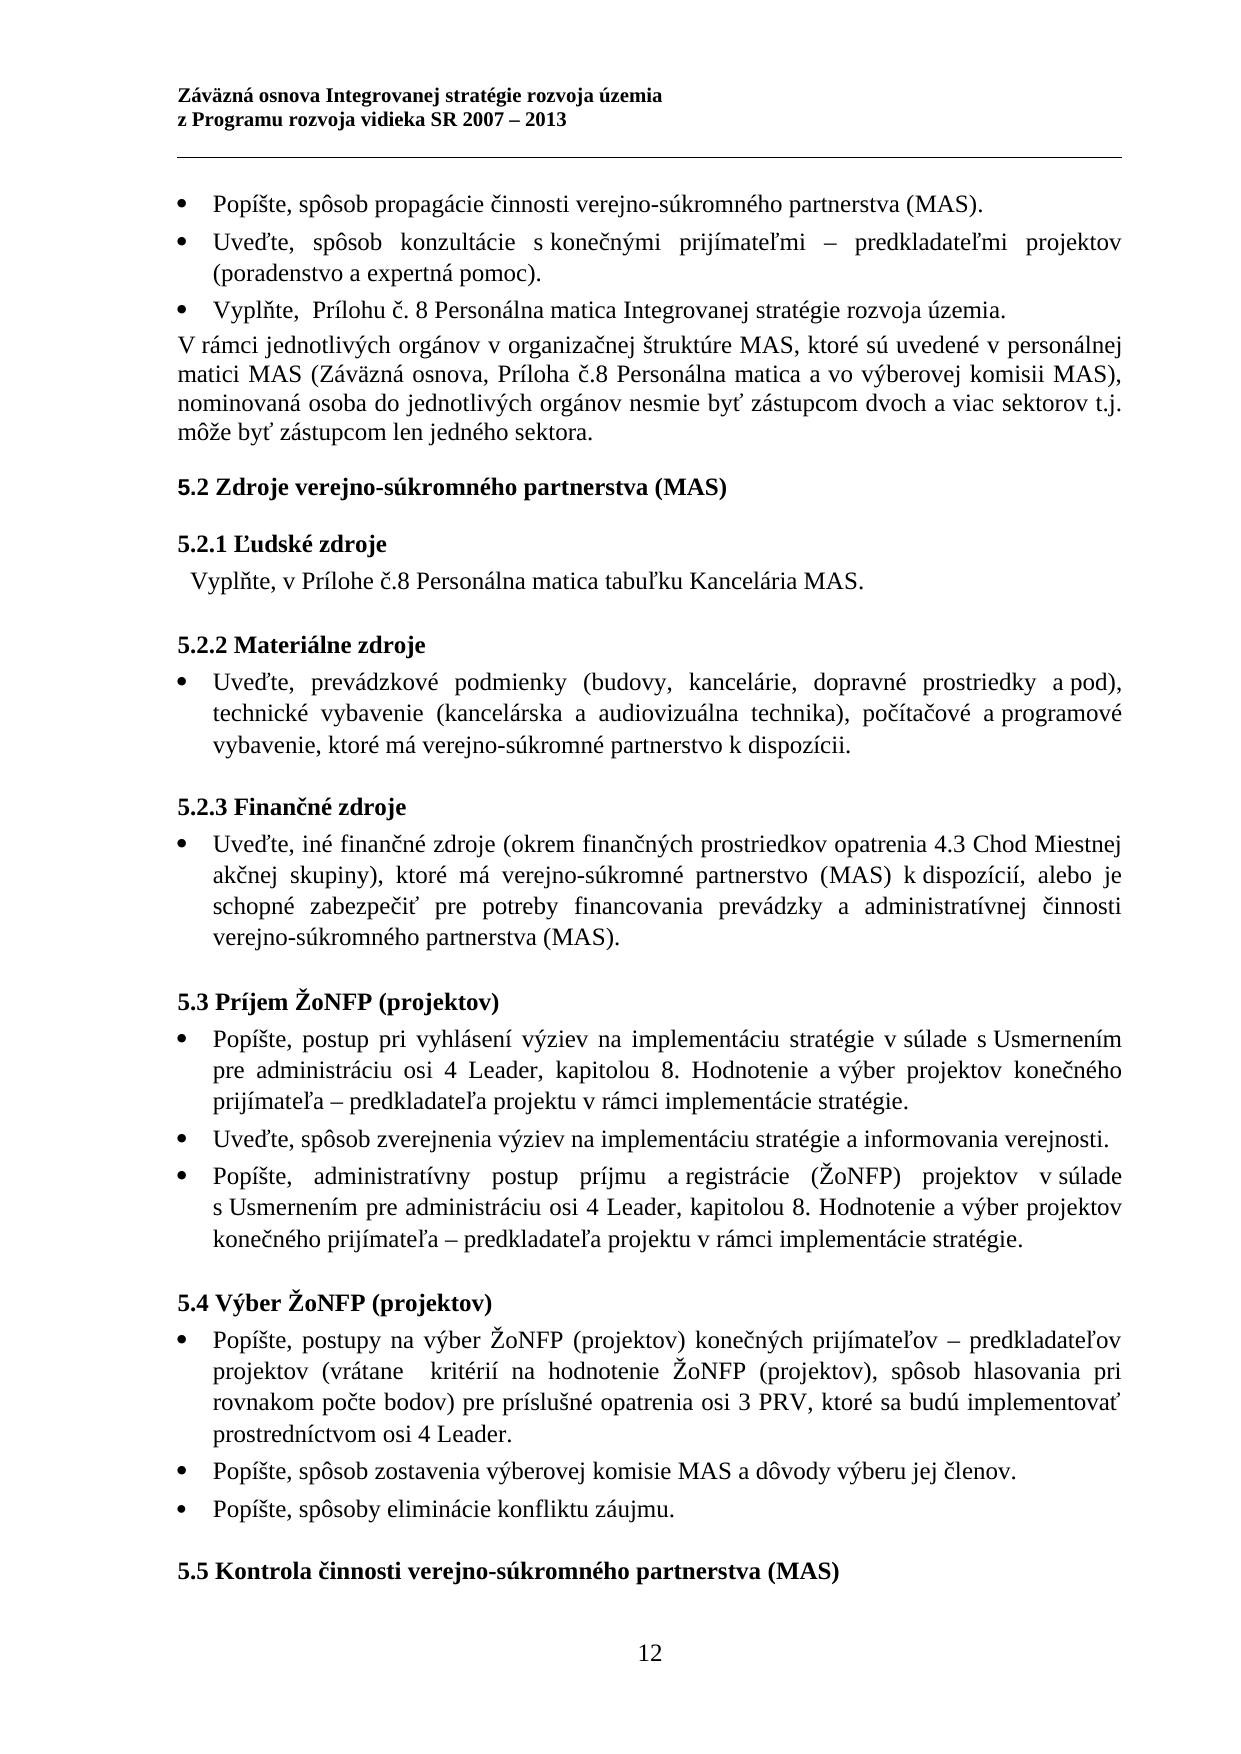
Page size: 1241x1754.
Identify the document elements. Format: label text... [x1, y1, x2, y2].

text Vyplňte, v Prílohe č.8 Personálna matica tabuľku Kancelária MAS. [177, 564, 1122, 596]
text 5.2.3 Finančné zdroje [177, 792, 1122, 821]
list Popíšte, spôsob zostavenia výberovej komisie MAS a dôvody výberu jej členov. [177, 1454, 1122, 1486]
list Popíšte, postup pri vyhlásení výziev na implementáciu stratégie v súlade s Usmernením pre administráciu osi 4 Leader, kapitolou 8. Hodnotenie a výber projektov konečného prijímateľa – predkladateľa projektu v rámci implementácie stratégie. [177, 1022, 1122, 1116]
list Popíšte, postupy na výber ŽoNFP (projektov) konečných prijímateľov – predkladateľov projektov (vrátane kritérií na hodnotenie ŽoNFP (projektov), spôsob hlasovania pri rovnakom počte bodov) pre príslušné opatrenia osi 3 PRV, ktoré sa budú implementovať prostredníctvom osi 4 Leader. [177, 1323, 1122, 1448]
list Uveďte, prevádzkové podmienky (budovy, kancelárie, dopravné prostriedky a pod), technické vybavenie (kancelárska a audiovizuálna technika), počítačové a programové vybavenie, ktoré má verejno-súkromné partnerstvo k dispozícii. [177, 666, 1122, 759]
list Vyplňte, Prílohu č. 8 Personálna matica Integrovanej stratégie rozvoja územia. [177, 293, 1122, 324]
text 5.2.2 Materiálne zdroje [177, 631, 1122, 659]
list Popíšte, administratívny postup príjmu a registrácie (ŽoNFP) projektov v súlade s Usmernením pre administráciu osi 4 Leader, kapitolou 8. Hodnotenie a výber projektov konečného prijímateľa – predkladateľa projektu v rámci implementácie stratégie. [177, 1159, 1122, 1253]
text 5.2.1 Ľudské zdroje [177, 529, 1122, 558]
list Popíšte, spôsoby eliminácie konfliktu záujmu. [177, 1492, 1122, 1523]
text 5.2 Zdroje verejno-súkromného partnerstva (MAS) [177, 472, 1122, 501]
list Uveďte, iné finančné zdroje (okrem finančných prostriedkov opatrenia 4.3 Chod Miestnej akčnej skupiny), ktoré má verejno-súkromné partnerstvo (MAS) k dispozícií, alebo je schopné zabezpečiť pre potreby financovania prevádzky a administratívnej činnosti verejno-súkromného partnerstva (MAS). [177, 827, 1122, 952]
list Uveďte, spôsob zverejnenia výziev na implementáciu stratégie a informovania verejnosti. [177, 1122, 1122, 1153]
text 5.3 Príjem ŽoNFP (projektov) [177, 987, 1122, 1016]
text 5.4 Výber ŽoNFP (projektov) [177, 1288, 1122, 1317]
list Popíšte, spôsob propagácie činnosti verejno-súkromného partnerstva (MAS). [177, 187, 1122, 218]
list Uveďte, spôsob konzultácie s konečnými prijímateľmi – predkladateľmi projektov (poradenstvo a expertná pomoc). [177, 224, 1122, 287]
text 5.5 Kontrola činnosti verejno-súkromného partnerstva (MAS) [177, 1556, 1122, 1584]
text V rámci jednotlivých orgánov v organizačnej štruktúre MAS, ktoré sú uvedené v personálnej matici MAS (Záväzná osnova, Príloha č.8 Personálna matica a vo výberovej komisii MAS), nominovaná osoba do jednotlivých orgánov nesmie byť zástupcom dvoch a viac sektorov t.j. môže byť zástupcom len jedného sektora. [177, 331, 1122, 446]
